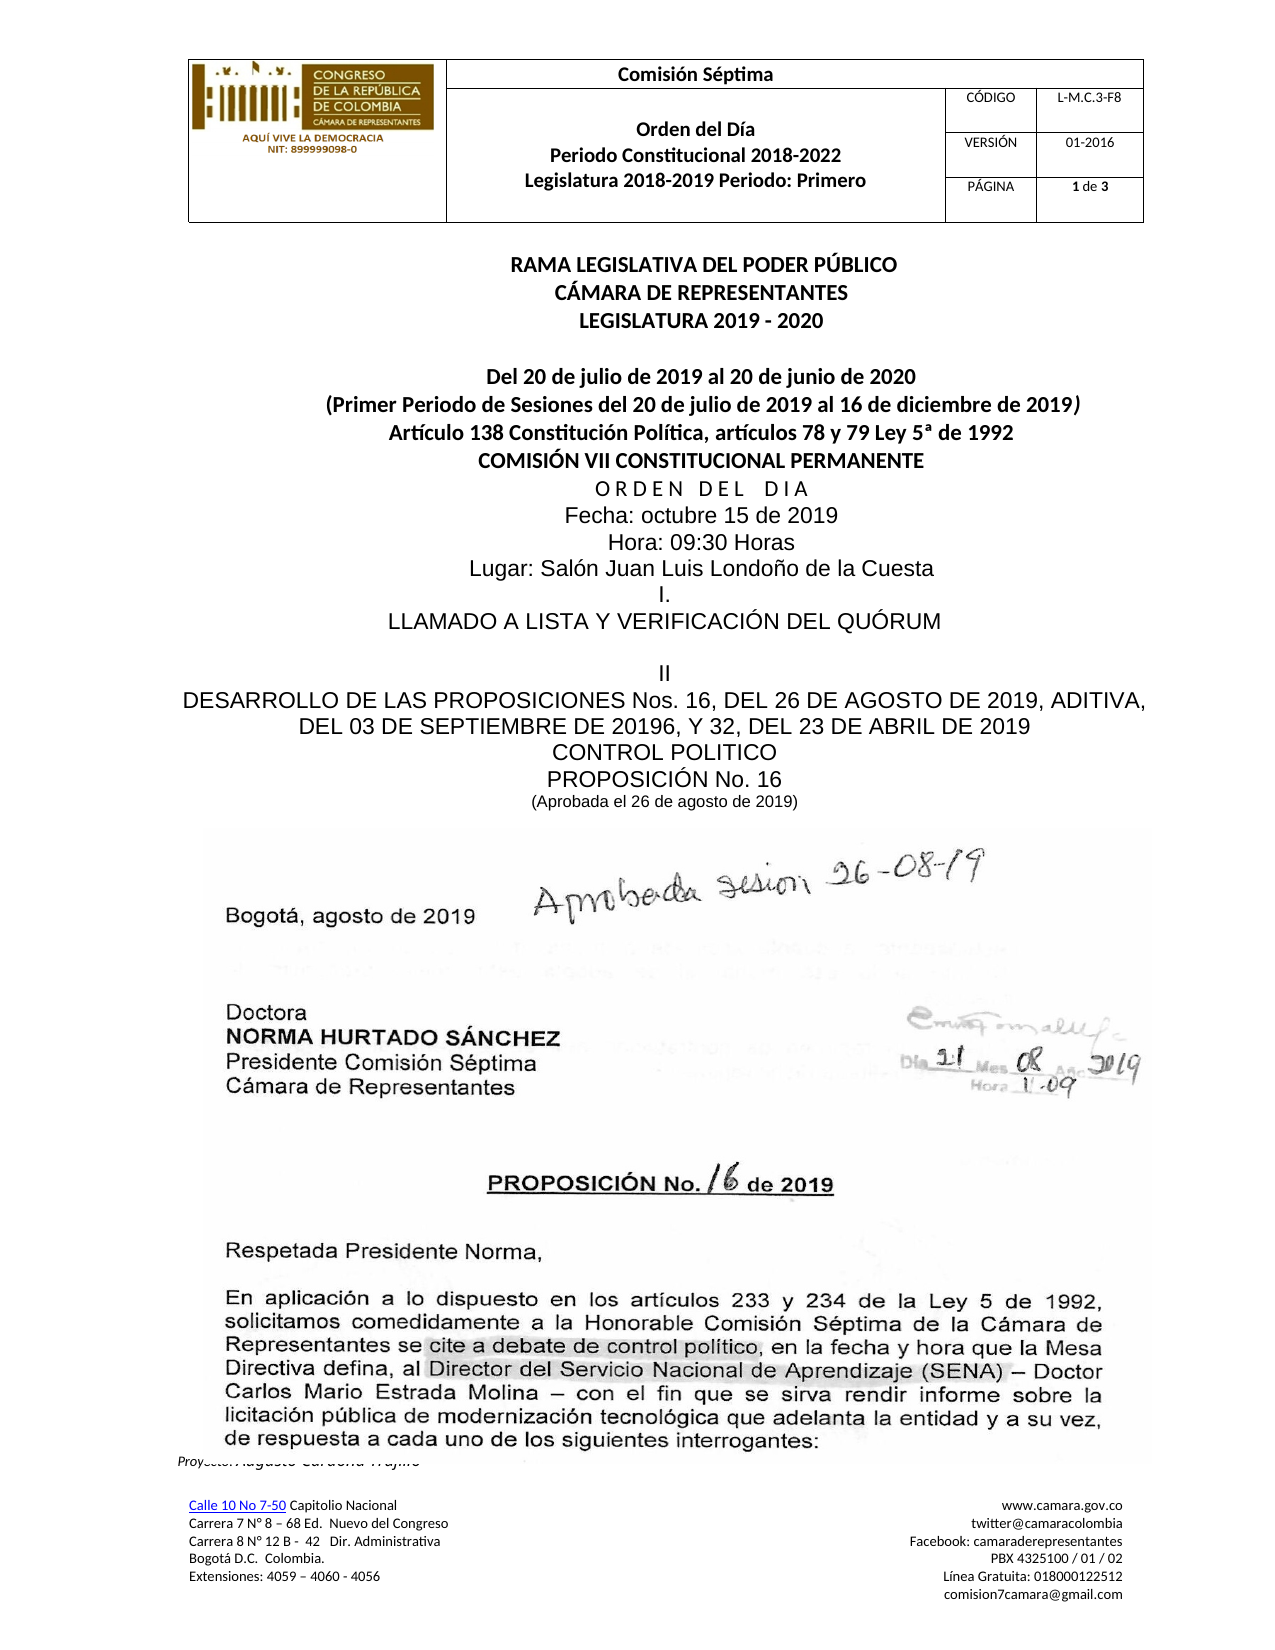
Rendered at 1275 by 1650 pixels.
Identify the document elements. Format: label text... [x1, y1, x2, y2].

text PROPOSICIÓN No. 16 [177, 766, 1152, 792]
text CÁMARA DE REPRESENTANTES [251, 278, 1152, 306]
text Fecha: octubre 15 de 2019 [251, 502, 1152, 528]
picture [191, 60, 435, 156]
text DESARROLLO DE LAS PROPOSICIONES Nos. 16, DEL 26 DE AGOSTO DE 2019, ADITIVA, DEL 03 DE SEPTIEMBRE DE 20196, Y 32, DEL 23 DE ABRIL DE 2019 [177, 687, 1152, 739]
text (Aprobada el 26 de agosto de 2019) [177, 792, 1152, 811]
text COMISIÓN VII CONSTITUCIONAL PERMANENTE [251, 446, 1152, 474]
picture [203, 828, 1152, 1464]
text I. [177, 581, 1152, 608]
text LLAMADO A LISTA Y VERIFICACIÓN DEL QUÓRUM [177, 608, 1152, 634]
text Hora: 09:30 Horas [251, 528, 1152, 555]
text LEGISLATURA 2019 - 2020 [251, 306, 1152, 334]
text II [177, 660, 1152, 687]
text (Primer Periodo de Sesiones del 20 de julio de 2019 al 16 de diciembre de 2019) [251, 390, 1152, 418]
text Del 20 de julio de 2019 al 20 de junio de 2020 [251, 362, 1152, 390]
text O R D E N D E L D I A [251, 474, 1152, 502]
text CONTROL POLITICO [177, 739, 1152, 766]
text Artículo 138 Constitución Política, artículos 78 y 79 Ley 5ª de 1992 [251, 418, 1152, 446]
text Lugar: Salón Juan Luis Londoño de la Cuesta [251, 555, 1152, 581]
text RAMA LEGISLATIVA DEL PODER PÚBLICO [251, 250, 1152, 278]
